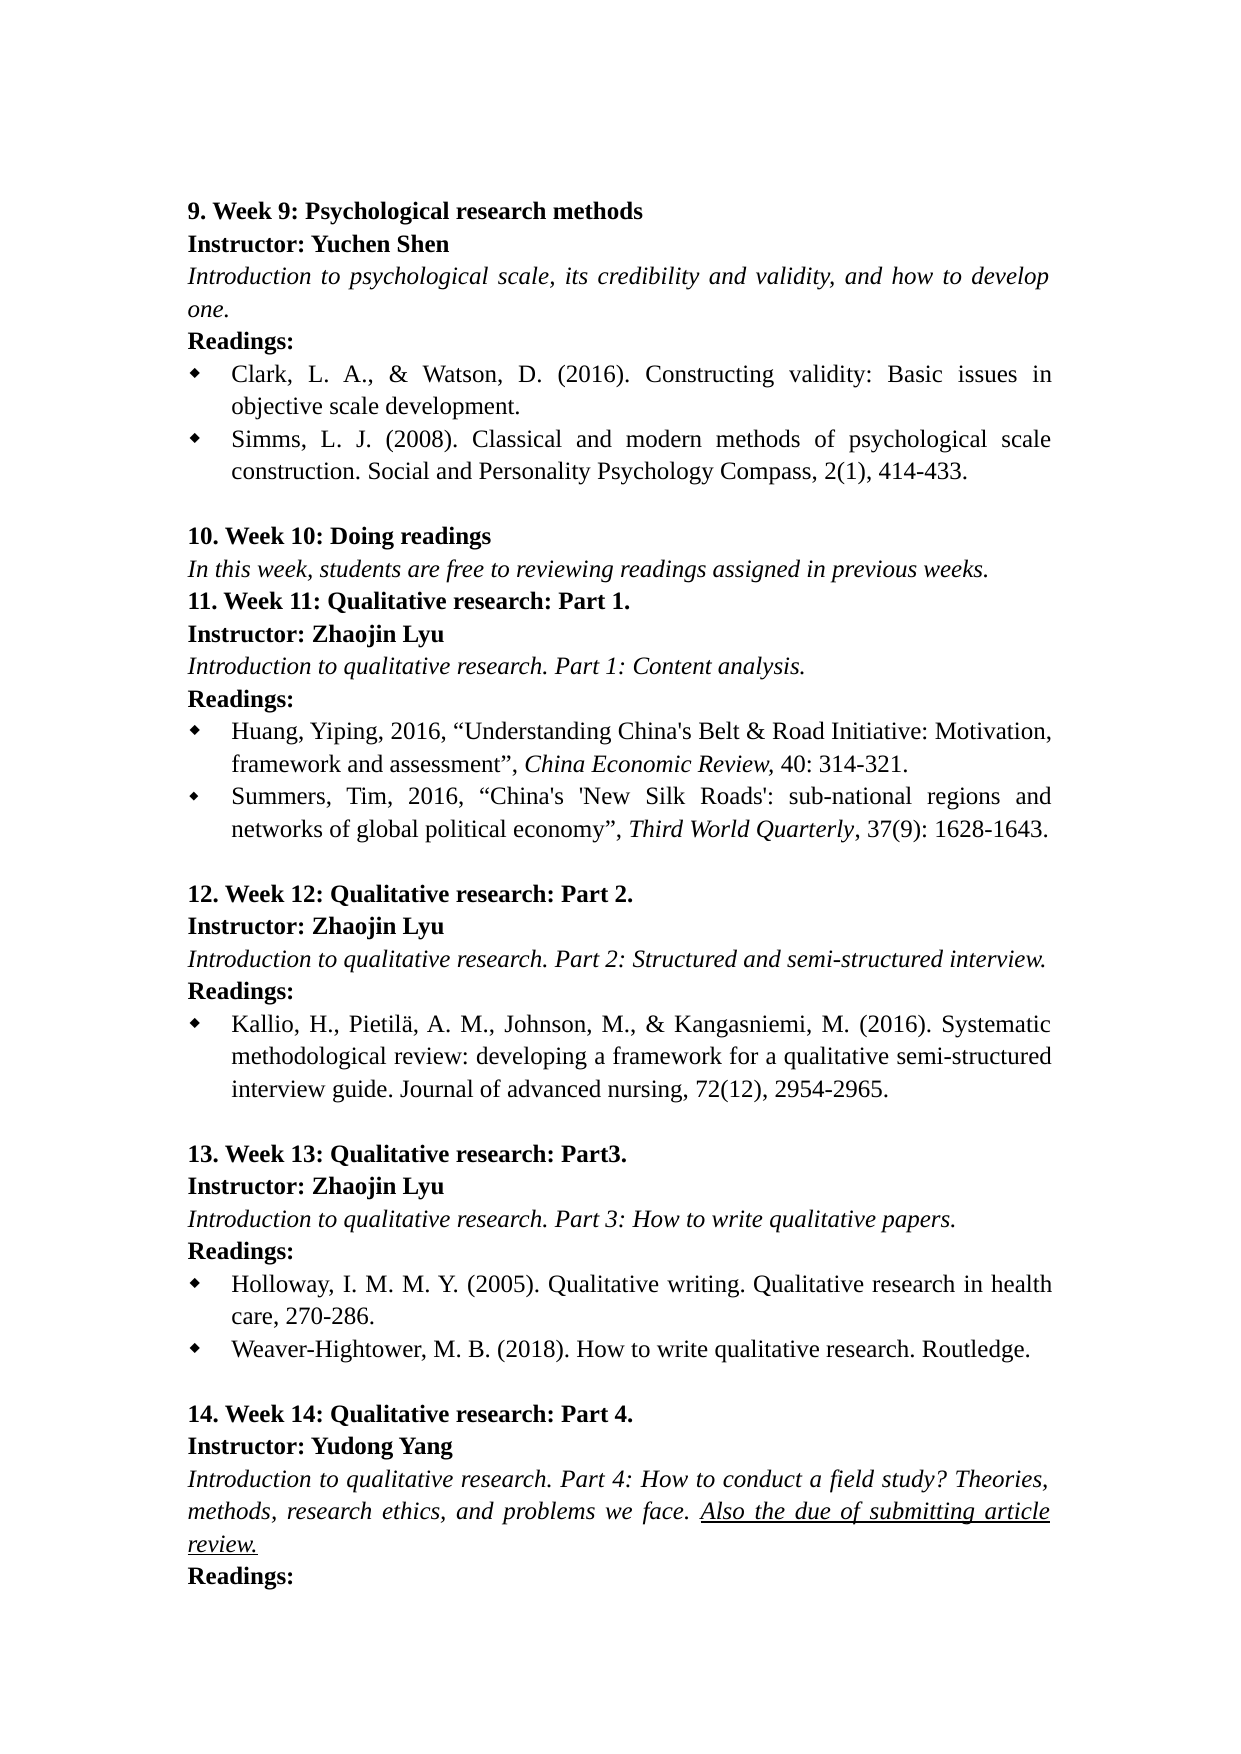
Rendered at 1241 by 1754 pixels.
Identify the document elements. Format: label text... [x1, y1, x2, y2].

text Instructor: Zhaojin Lyu [187, 909, 1053, 942]
text Readings: [187, 324, 1053, 357]
list Summers, Tim, 2016, “China's 'New Silk Roads': sub-national regions and networks of global political economy”, Third World Quarterly, 37(9): 1628-1643. [187, 779, 1053, 844]
text Readings: [187, 1559, 1053, 1592]
list Clark, L. A., & Watson, D. (2016). Constructing validity: Basic issues in objective scale development. [187, 357, 1053, 422]
text Introduction to qualitative research. Part 3: How to write qualitative papers. [187, 1202, 1053, 1234]
text Instructor: Zhaojin Lyu [187, 1169, 1053, 1202]
text Instructor: Yudong Yang [187, 1429, 1053, 1462]
text Readings: [187, 1234, 1053, 1267]
list Kallio, H., Pietilä, A. M., Johnson, M., & Kangasniemi, M. (2016). Systematic methodological review: developing a framework for a qualitative semi‐structured interview guide. Journal of advanced nursing, 72(12), 2954-2965. [187, 1007, 1053, 1104]
list Simms, L. J. (2008). Classical and modern methods of psychological scale construction. Social and Personality Psychology Compass, 2(1), 414-433. [187, 422, 1053, 487]
text 9. Week 9: Psychological research methods [187, 194, 1053, 227]
text In this week, students are free to reviewing readings assigned in previous weeks. [187, 552, 1053, 584]
list Huang, Yiping, 2016, “Understanding China's Belt & Road Initiative: Motivation, framework and assessment”, China Economic Review, 40: 314-321. [187, 714, 1053, 779]
list Holloway, I. M. M. Y. (2005). Qualitative writing. Qualitative research in health care, 270-286. [187, 1267, 1053, 1332]
list Weaver-Hightower, M. B. (2018). How to write qualitative research. Routledge. [187, 1332, 1053, 1364]
text 10. Week 10: Doing readings [187, 519, 1053, 552]
text Introduction to qualitative research. Part 2: Structured and semi-structured interview. [187, 942, 1053, 974]
text Readings: [187, 974, 1053, 1007]
text 14. Week 14: Qualitative research: Part 4. [187, 1397, 1053, 1429]
text Introduction to qualitative research. Part 4: How to conduct a field study? Theories, methods, research ethics, and problems we face. Also the due of submitting article review. [187, 1462, 1053, 1559]
text Instructor: Zhaojin Lyu [187, 617, 1053, 649]
text Readings: [187, 682, 1053, 714]
text Introduction to qualitative research. Part 1: Content analysis. [187, 649, 1053, 682]
text 11. Week 11: Qualitative research: Part 1. [187, 584, 1053, 617]
text 13. Week 13: Qualitative research: Part3. [187, 1137, 1053, 1169]
text Introduction to psychological scale, its credibility and validity, and how to develop one. [187, 259, 1053, 324]
text 12. Week 12: Qualitative research: Part 2. [187, 877, 1053, 909]
text Instructor: Yuchen Shen [187, 227, 1053, 259]
